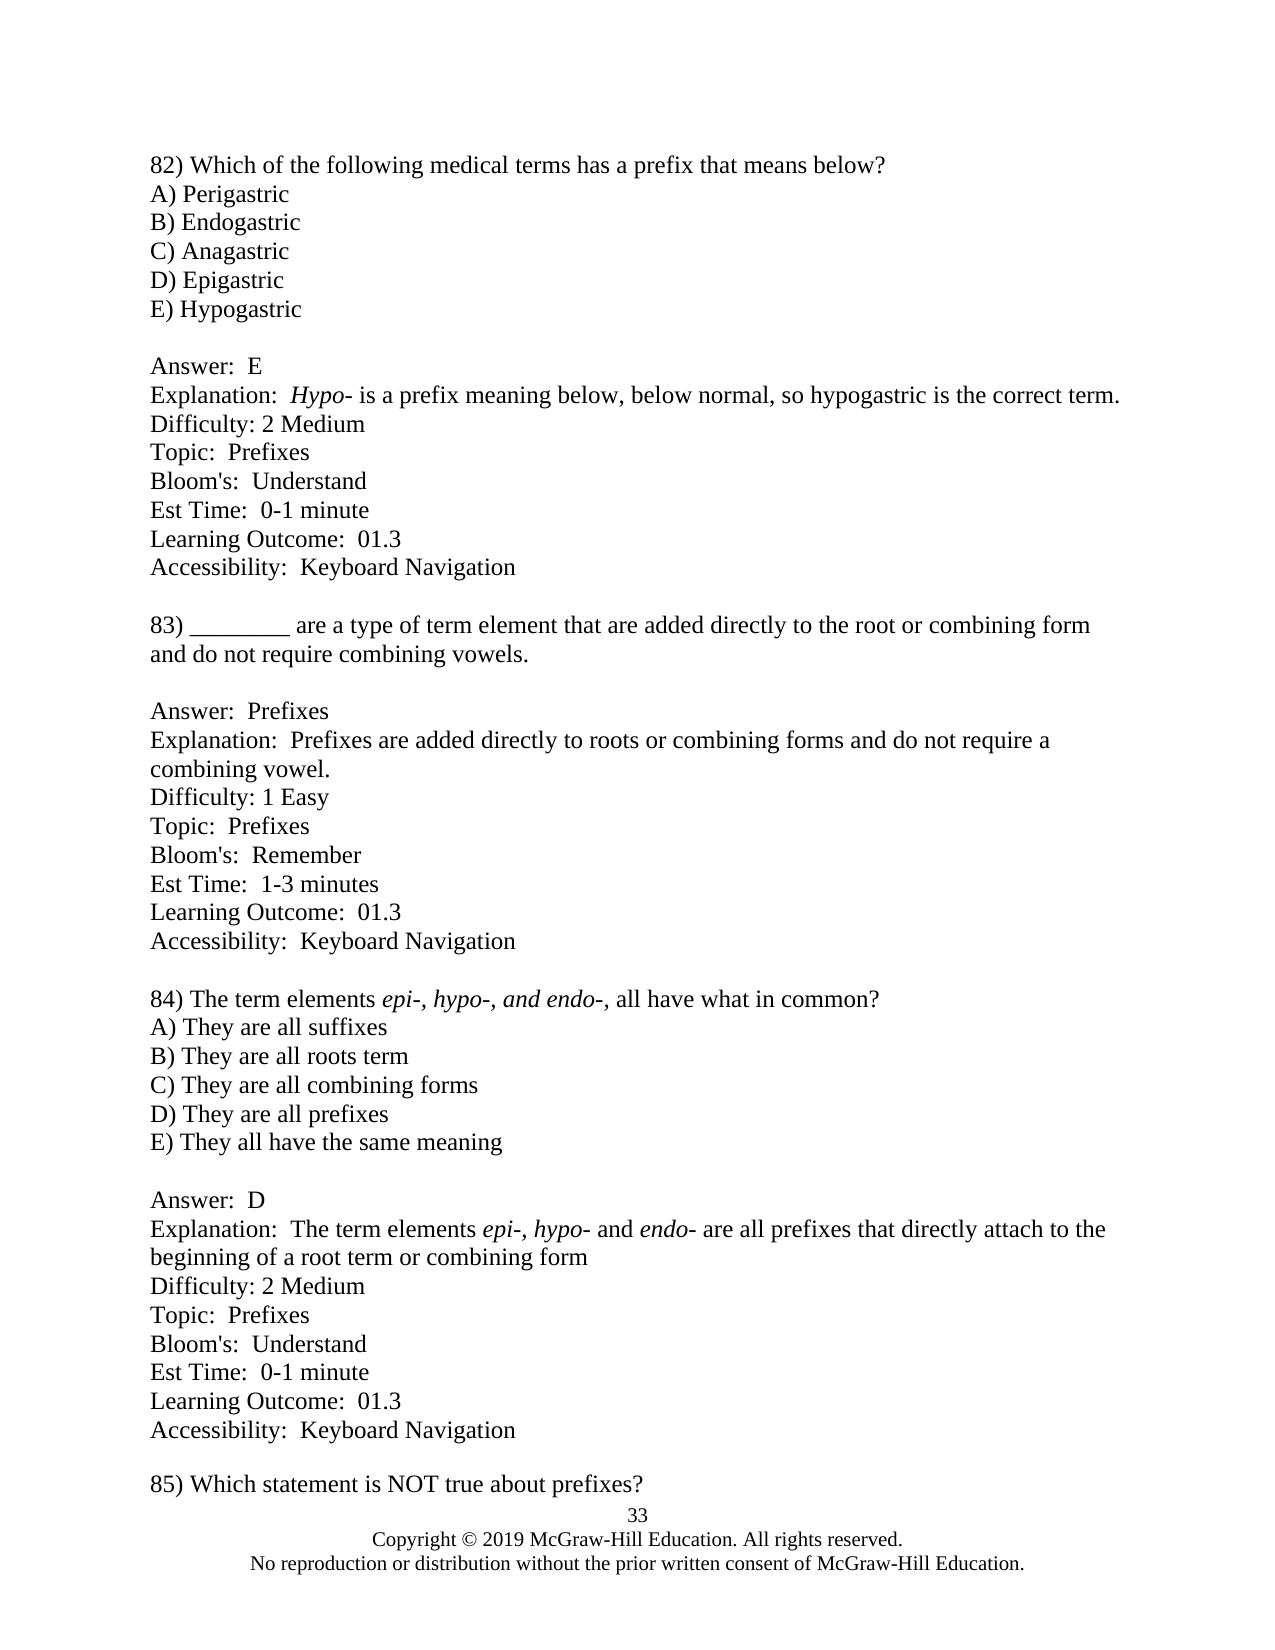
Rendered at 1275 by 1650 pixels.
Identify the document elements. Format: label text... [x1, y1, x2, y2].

text Bloom's: Understand [150, 1329, 1125, 1357]
text E) Hypogastric [150, 294, 1125, 322]
text Learning Outcome: 01.3 [150, 897, 1125, 926]
text C) They are all combining forms [150, 1070, 1125, 1099]
text Bloom's: Remember [150, 840, 1125, 869]
text Accessibility: Keyboard Navigation [150, 926, 1125, 955]
text 83) ________ are a type of term element that are added directly to the root or combining form and do not require combining vowels. [150, 610, 1125, 667]
text Answer: D [150, 1185, 1125, 1214]
text B) They are all roots term [150, 1041, 1125, 1070]
text Topic: Prefixes [150, 811, 1125, 840]
text 84) The term elements epi-, hypo-, and endo-, all have what in common? [150, 984, 1125, 1012]
text Answer: Prefixes [150, 696, 1125, 725]
text A) Perigastric [150, 179, 1125, 207]
text Accessibility: Keyboard Navigation [150, 552, 1125, 581]
text Est Time: 0-1 minute [150, 495, 1125, 524]
text Accessibility: Keyboard Navigation [150, 1415, 1125, 1444]
text Topic: Prefixes [150, 437, 1125, 466]
text B) Endogastric [150, 207, 1125, 236]
text A) They are all suffixes [150, 1012, 1125, 1041]
text Learning Outcome: 01.3 [150, 1386, 1125, 1415]
text 82) Which of the following medical terms has a prefix that means below? [150, 150, 1125, 179]
text Learning Outcome: 01.3 [150, 524, 1125, 552]
text E) They all have the same meaning [150, 1127, 1125, 1156]
text Answer: E [150, 351, 1125, 380]
text 85) Which statement is NOT true about prefixes? [150, 1469, 1125, 1497]
text D) They are all prefixes [150, 1099, 1125, 1127]
text Bloom's: Understand [150, 466, 1125, 495]
text Difficulty: 2 Medium [150, 1271, 1125, 1300]
text D) Epigastric [150, 265, 1125, 294]
text Est Time: 0-1 minute [150, 1357, 1125, 1386]
text Explanation: The term elements epi-, hypo- and endo- are all prefixes that directly attach to the beginning of a root term or combining form [150, 1214, 1125, 1271]
text Topic: Prefixes [150, 1300, 1125, 1329]
text Difficulty: 1 Easy [150, 782, 1125, 811]
text Difficulty: 2 Medium [150, 409, 1125, 437]
text Explanation: Prefixes are added directly to roots or combining forms and do not require a combining vowel. [150, 725, 1125, 782]
text Est Time: 1-3 minutes [150, 869, 1125, 897]
text C) Anagastric [150, 236, 1125, 265]
text Explanation: Hypo- is a prefix meaning below, below normal, so hypogastric is the correct term. [150, 380, 1125, 409]
